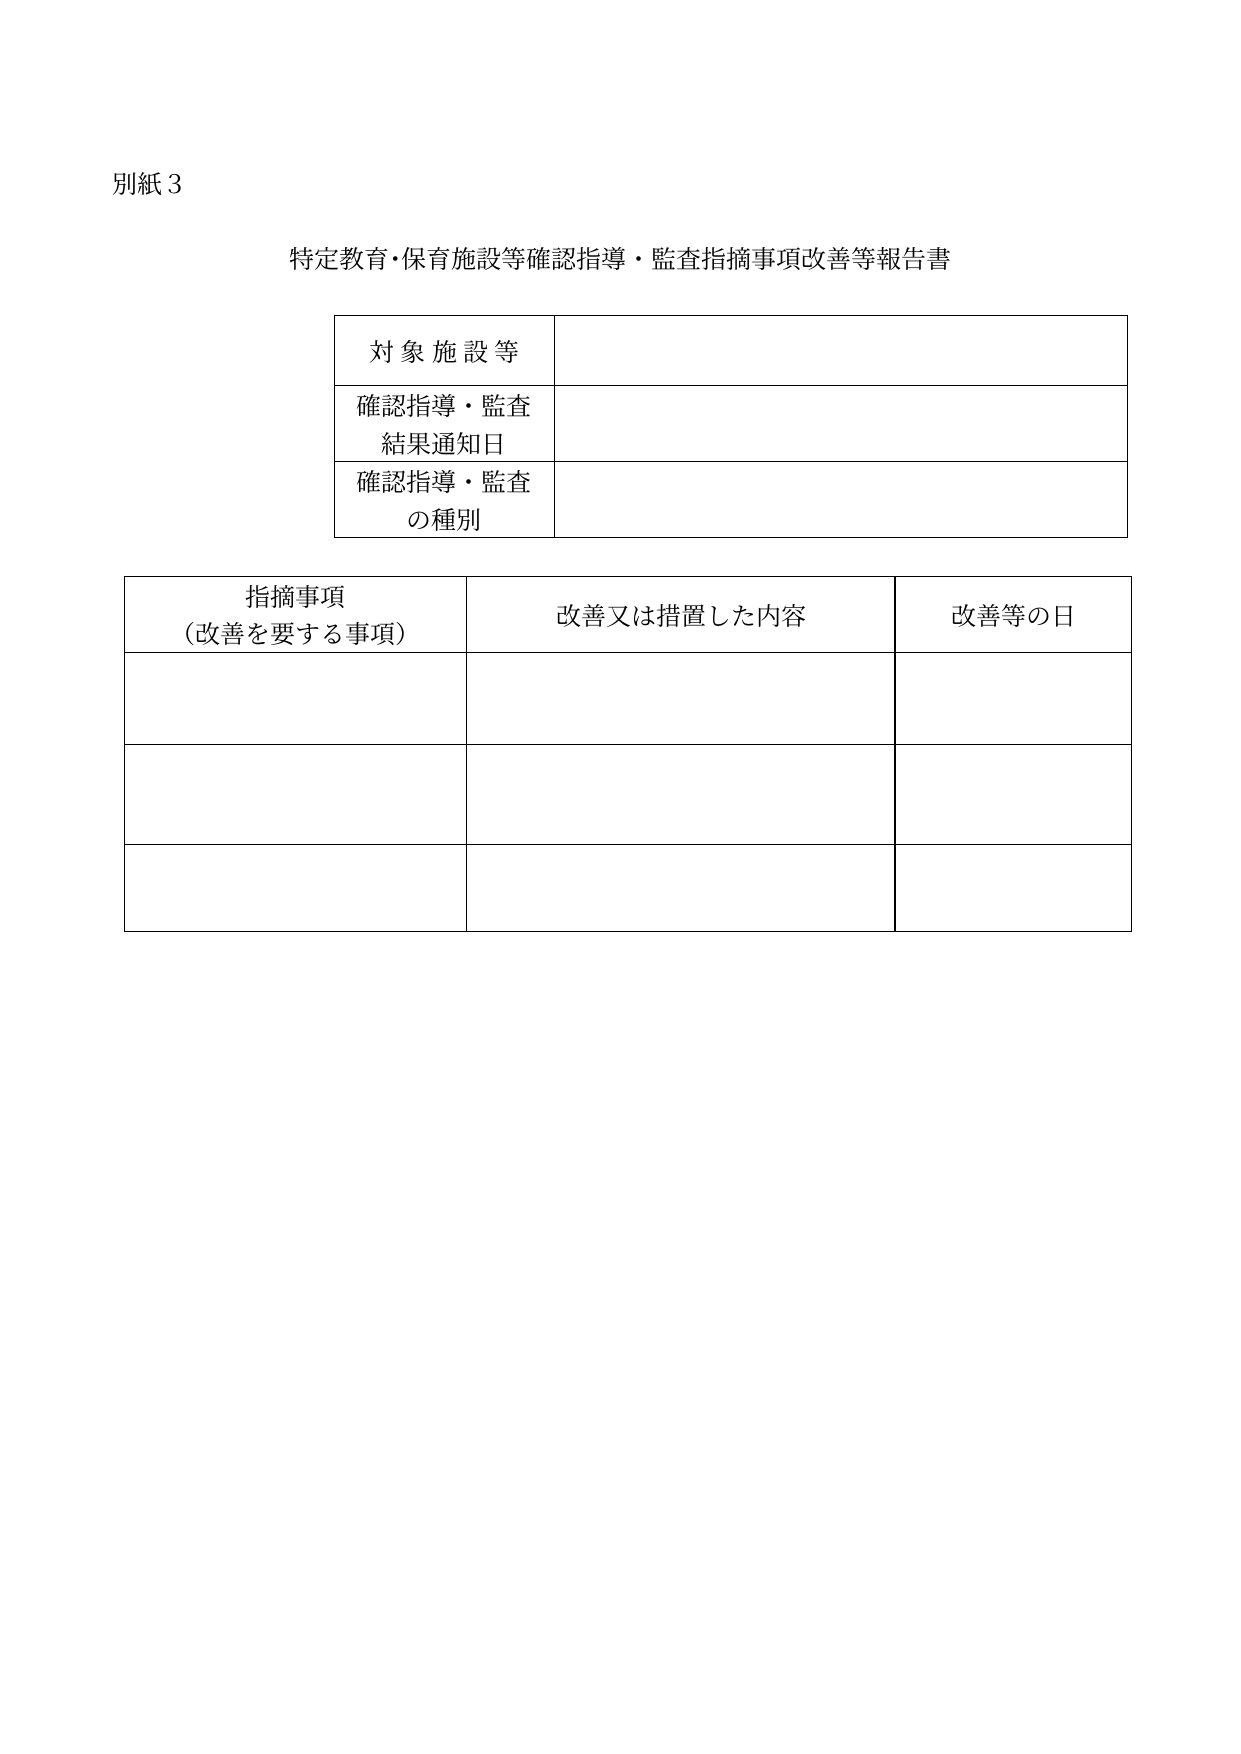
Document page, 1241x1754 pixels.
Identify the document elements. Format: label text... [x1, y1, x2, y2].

table_header [555, 316, 1127, 385]
table_header 対 象 施 設 等 [335, 316, 554, 385]
text 特定教育･保育施設等確認指導・監査指摘事項改善等報告書 [112, 239, 1128, 277]
table_cell 確認指導・監査 結果通知日 [335, 386, 554, 461]
table_cell 確認指導・監査 の種別 [335, 462, 554, 537]
table_cell [467, 745, 894, 844]
table_cell [896, 745, 1131, 844]
table_cell [555, 462, 1127, 537]
table_header 指摘事項 （改善を要する事項） [125, 577, 466, 652]
table_cell [896, 653, 1131, 743]
table_cell [125, 653, 466, 743]
table_cell [467, 845, 894, 931]
table_cell [555, 386, 1127, 461]
table_cell [896, 845, 1131, 931]
text 別紙３ [112, 164, 1128, 202]
table_header 改善等の日 [896, 577, 1131, 652]
table_cell [125, 845, 466, 931]
table_header 改善又は措置した内容 [467, 577, 894, 652]
table_cell [125, 745, 466, 844]
table_cell [467, 653, 894, 743]
